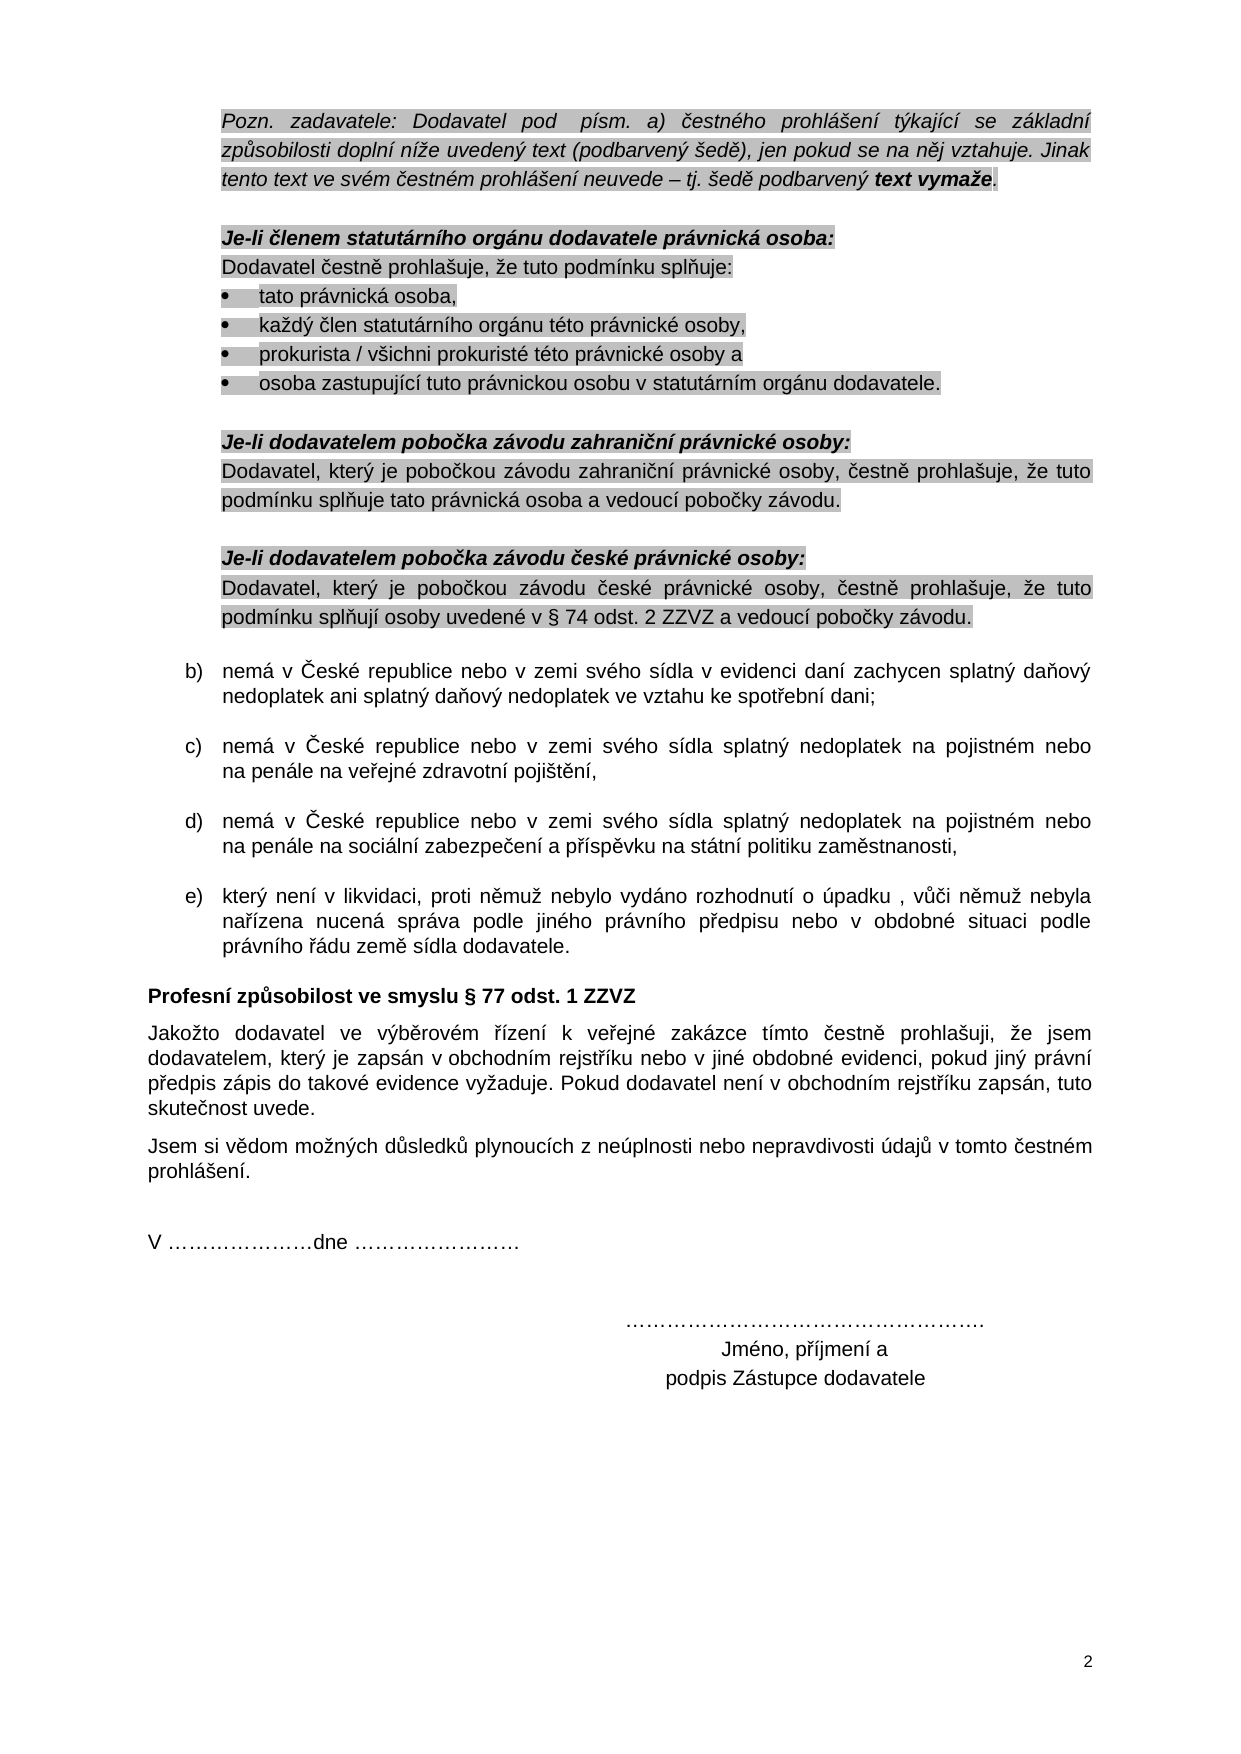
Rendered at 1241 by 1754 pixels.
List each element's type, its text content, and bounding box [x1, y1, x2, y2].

text Profesní způsobilost ve smyslu § 77 odst. 1 ZZVZ [148, 983, 1093, 1008]
text V …………………dne …………………… [148, 1224, 1093, 1253]
list nemá v České republice nebo v zemi svého sídla splatný nedoplatek na pojistném nebo na penále na veřejné zdravotní pojištění, [185, 733, 1093, 783]
text Dodavatel, který je pobočkou závodu české právnické osoby, čestně prohlašuje, že tuto podmínku splňují osoby uvedené v § 74 odst. 2 ZZVZ a vedoucí pobočky závodu. [221, 599, 1093, 628]
list osoba zastupující tuto právnickou osobu v statutárním orgánu dodavatele. [221, 366, 1093, 395]
list každý člen statutárního orgánu této právnické osoby, [221, 308, 1093, 337]
list prokurista / všichni prokuristé této právnické osoby a [221, 337, 1093, 366]
text Pozn. zadavatele: Dodavatel pod písm. a) čestného prohlášení týkající se základní způsobilosti doplní níže uvedený text (podbarvený šedě), jen pokud se na něj vztahuje. Jinak tento text ve svém čestném prohlášení neuvede – tj. šedě podbarvený text vymaže. [221, 103, 1093, 191]
list nemá v České republice nebo v zemi svého sídla v evidenci daní zachycen splatný daňový nedoplatek ani splatný daňový nedoplatek ve vztahu ke spotřební dani; [185, 658, 1093, 708]
text Je-li členem statutárního orgánu dodavatele právnická osoba: [221, 220, 1093, 249]
list který není v likvidaci, proti němuž nebylo vydáno rozhodnutí o úpadku , vůči němuž nebyla nařízena nucená správa podle jiného právního předpisu nebo v obdobné situaci podle právního řádu země sídla dodavatele. [185, 883, 1093, 958]
list tato právnická osoba, [221, 278, 1093, 308]
list nemá v České republice nebo v zemi svého sídla splatný nedoplatek na pojistném nebo na penále na sociální zabezpečení a příspěvku na státní politiku zaměstnanosti, [185, 808, 1093, 858]
text ……………………………………………. [148, 1302, 1093, 1331]
text Je-li dodavatelem pobočka závodu české právnické osoby: [221, 541, 1093, 570]
text Dodavatel čestně prohlašuje, že tuto podmínku splňuje: [221, 249, 1093, 278]
text Jakožto dodavatel ve výběrovém řízení k veřejné zakázce tímto čestně prohlašuji, že jsem dodavatelem, který je zapsán v obchodním rejstříku nebo v jiné obdobné evidenci, pokud jiný právní předpis zápis do takové evidence vyžaduje. Pokud dodavatel není v obchodním rejstříku zapsán, tuto skutečnost uvede. [148, 1020, 1093, 1120]
text Dodavatel, který je pobočkou závodu zahraniční právnické osoby, čestně prohlašuje, že tuto podmínku splňuje tato právnická osoba a vedoucí pobočky závodu. [221, 483, 1093, 512]
text Jméno, příjmení a podpis Zástupce dodavatele [148, 1331, 1093, 1390]
text Jsem si vědom možných důsledků plynoucích z neúplnosti nebo nepravdivosti údajů v tomto čestném prohlášení. [148, 1133, 1093, 1183]
text Je-li dodavatelem pobočka závodu zahraniční právnické osoby: [221, 424, 1093, 453]
